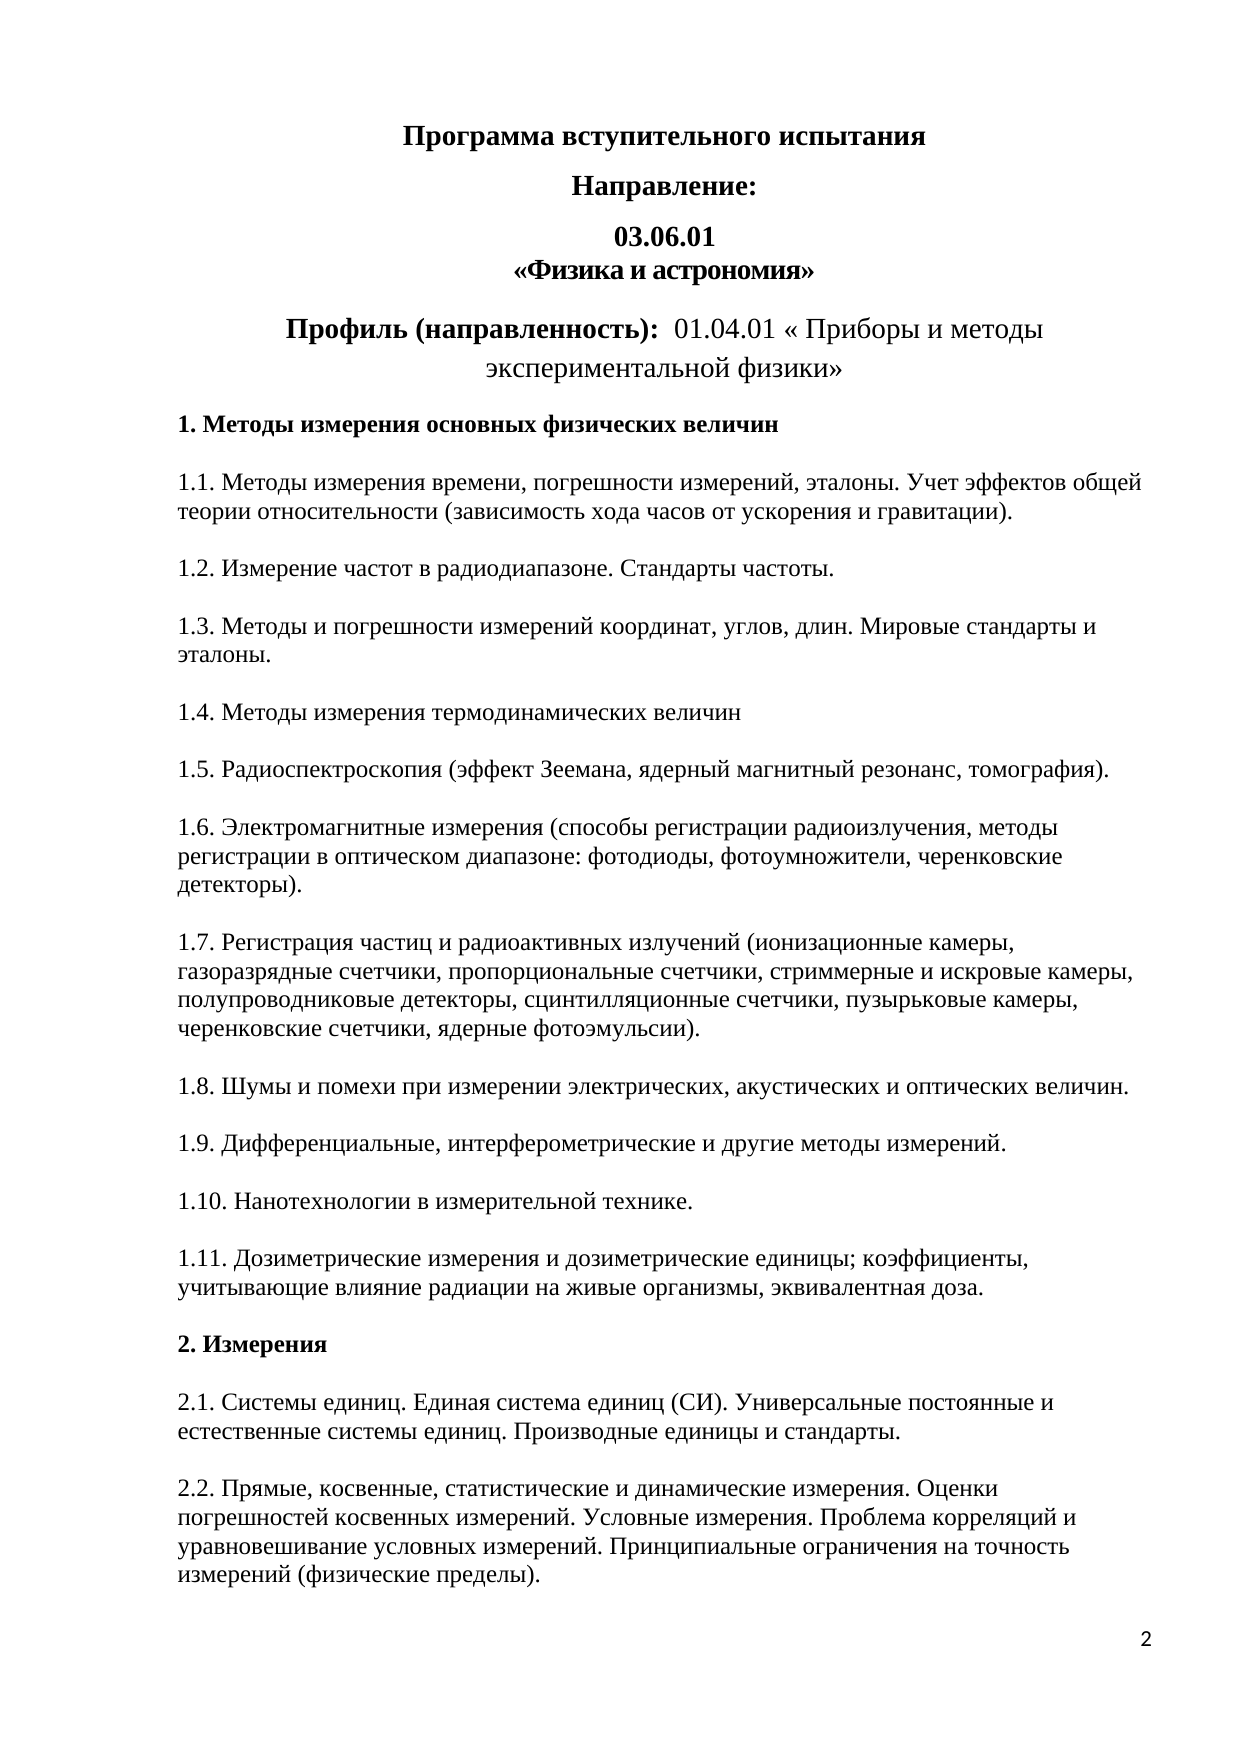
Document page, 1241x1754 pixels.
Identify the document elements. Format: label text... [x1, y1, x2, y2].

text Профиль (направленность): 01.04.01 « Приборы и методы экспериментальной физики» [177, 312, 1152, 384]
text 1.3. Методы и погрешности измерений координат, углов, длин. Мировые стандарты и эталоны. [177, 611, 1152, 668]
text 1.8. Шумы и помехи при измерении электрических, акустических и оптических величин. [177, 1071, 1152, 1099]
text Направление: [177, 168, 1152, 202]
text 1. Методы измерения основных физических величин [177, 409, 1152, 438]
text 1.7. Регистрация частиц и радиоактивных излучений (ионизационные камеры, газоразрядные счетчики, пропорциональные счетчики, стриммерные и искровые камеры, полупроводниковые детекторы, сцинтилляционные счетчики, пузырьковые камеры, черенковские счетчики, ядерные фотоэмульсии). [177, 927, 1152, 1042]
text 2. Измерения [177, 1329, 1152, 1358]
text «Физика и астрономия» [177, 252, 1152, 286]
text 1.11. Дозиметрические измерения и дозиметрические единицы; коэффициенты, учитывающие влияние радиации на живые организмы, эквивалентная доза. [177, 1243, 1152, 1301]
text 1.5. Радиоспектроскопия (эффект Зеемана, ядерный магнитный резонанс, томография). [177, 754, 1152, 783]
text 1.2. Измерение частот в радиодиапазоне. Стандарты частоты. [177, 553, 1152, 582]
text 2.2. Прямые, косвенные, статистические и динамические измерения. Оценки погрешностей косвенных измерений. Условные измерения. Проблема корреляций и уравновешивание условных измерений. Принципиальные ограничения на точность измерений (физические пределы). [177, 1473, 1152, 1588]
text 1.9. Дифференциальные, интерферометрические и другие методы измерений. [177, 1128, 1152, 1157]
text 2.1. Системы единиц. Единая система единиц (СИ). Универсальные постоянные и естественные системы единиц. Производные единицы и стандарты. [177, 1387, 1152, 1444]
text Программа вступительного испытания [177, 118, 1152, 152]
text 1.6. Электромагнитные измерения (способы регистрации радиоизлучения, методы регистрации в оптическом диапазоне: фотодиоды, фотоумножители, черенковские детекторы). [177, 812, 1152, 898]
text 1.10. Нанотехнологии в измерительной технике. [177, 1186, 1152, 1214]
text 1.4. Методы измерения термодинамических величин [177, 697, 1152, 726]
text 03.06.01 [177, 219, 1152, 252]
text 1.1. Методы измерения времени, погрешности измерений, эталоны. Учет эффектов общей теории относительности (зависимость хода часов от ускорения и гравитации). [177, 467, 1152, 524]
